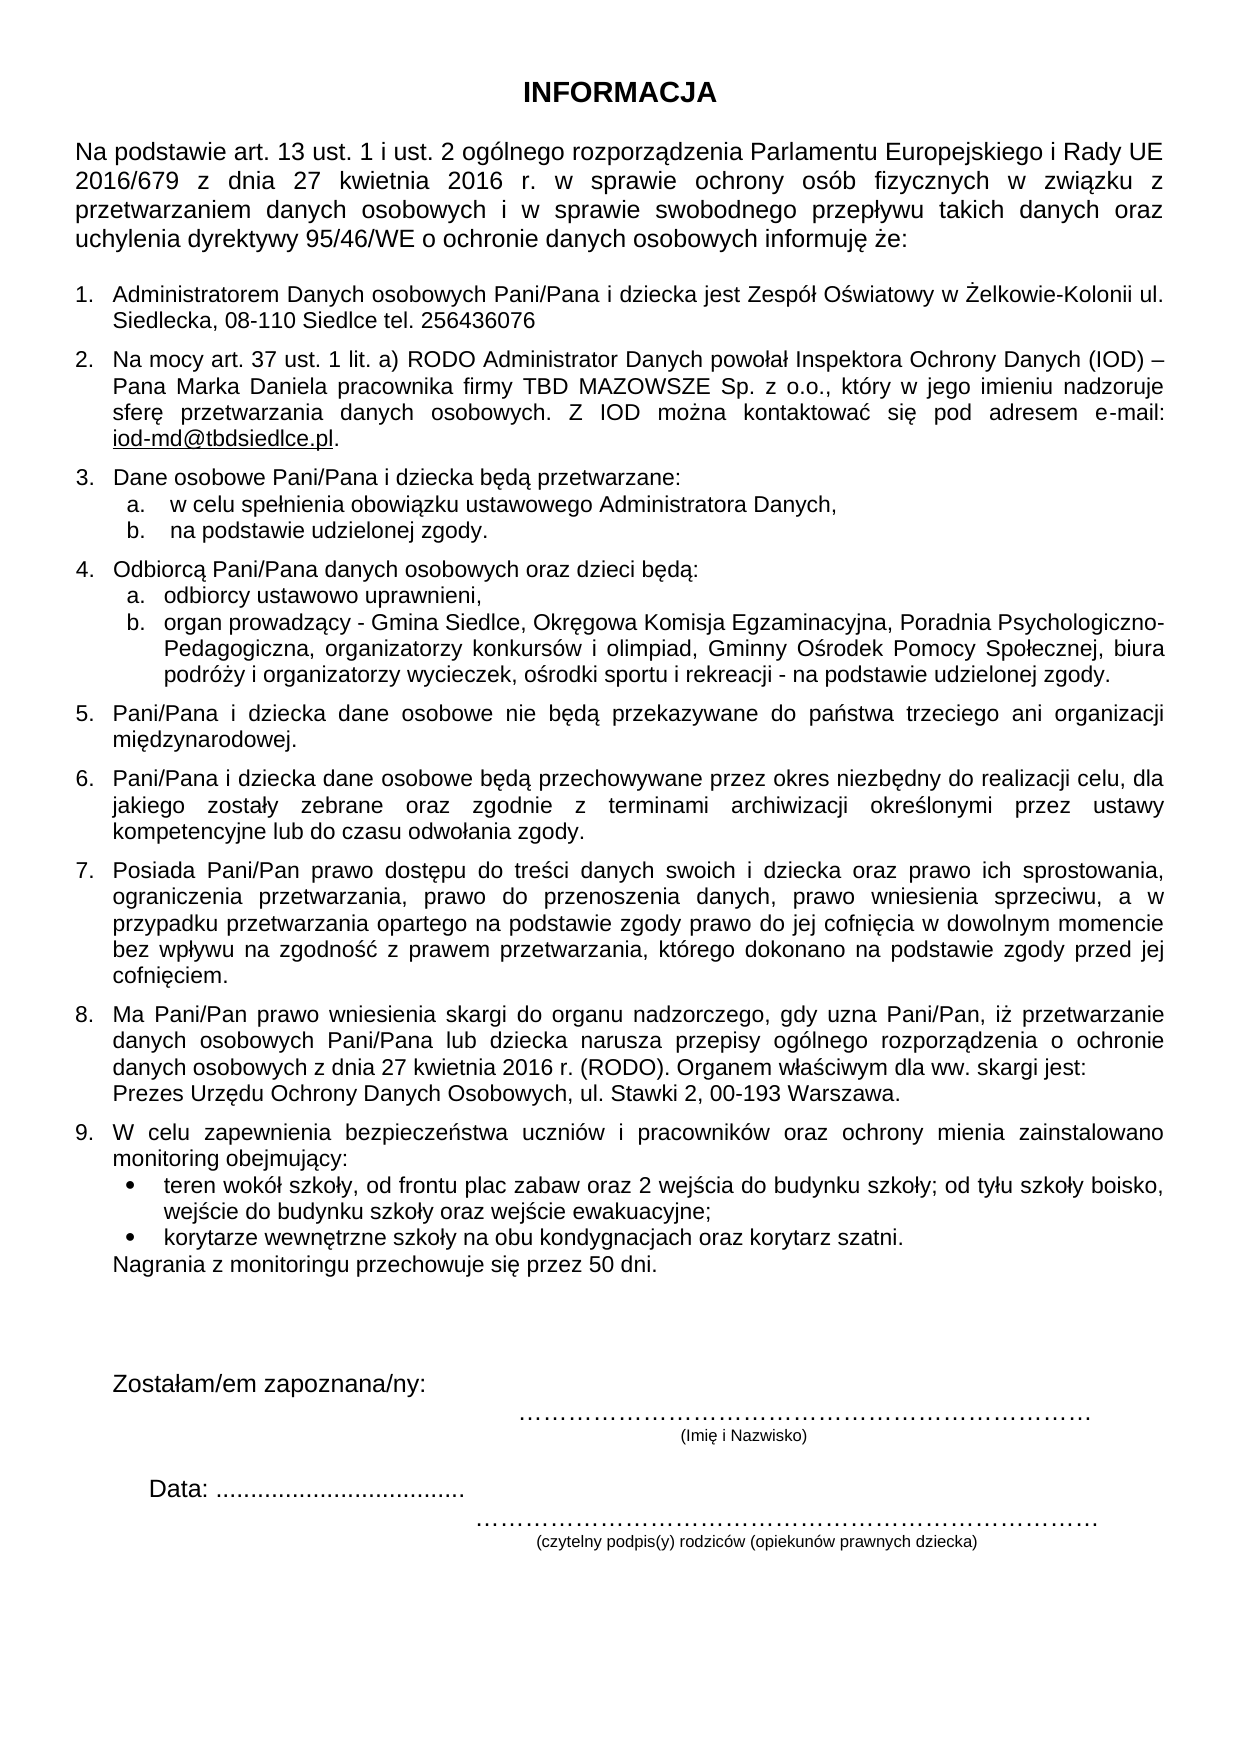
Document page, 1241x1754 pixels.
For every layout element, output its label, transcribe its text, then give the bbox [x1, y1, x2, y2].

list Administratorem Danych osobowych Pani/Pana i dziecka jest Zespół Oświatowy w Żelkowie-Kolonii ul. Siedlecka, 08-110 Siedlce tel. 256436076 [75, 281, 1165, 334]
text ………………………………………………………………… [75, 1503, 1165, 1532]
list w celu spełnienia obowiązku ustawowego Administratora Danych, [126, 491, 1165, 517]
list Pani/Pana i dziecka dane osobowe będą przechowywane przez okres niezbędny do realizacji celu, dla jakiego zostały zebrane oraz zgodnie z terminami archiwizacji określonymi przez ustawy kompetencyjne lub do czasu odwołania zgody. [75, 765, 1165, 844]
text Data: .................................... [75, 1474, 1165, 1503]
text Zostałam/em zapoznana/ny: [112, 1369, 1165, 1397]
list Prezes Urzędu Ochrony Danych Osobowych, ul. Stawki 2, 00-193 Warszawa. [112, 1080, 1165, 1106]
list Ma Pani/Pan prawo wniesienia skargi do organu nadzorczego, gdy uzna Pani/Pan, iż przetwarzanie danych osobowych Pani/Pana lub dziecka narusza przepisy ogólnego rozporządzenia o ochronie danych osobowych z dnia 27 kwietnia 2016 r. (RODO). Organem właściwym dla ww. skargi jest: [75, 1001, 1165, 1080]
list na podstawie udzielonej zgody. [126, 517, 1165, 543]
text …………………………………………………………… [481, 1397, 1165, 1426]
list W celu zapewnienia bezpieczeństwa uczniów i pracowników oraz ochrony mienia zainstalowano monitoring obejmujący: [75, 1119, 1165, 1172]
text INFORMACJA [75, 75, 1165, 108]
list Pani/Pana i dziecka dane osobowe nie będą przekazywane do państwa trzeciego ani organizacji międzynarodowej. [75, 700, 1165, 753]
list Odbiorcą Pani/Pana danych osobowych oraz dzieci będą: [76, 556, 1165, 582]
text Na podstawie art. 13 ust. 1 i ust. 2 ogólnego rozporządzenia Parlamentu Europejskiego i Rady UE 2016/679 z dnia 27 kwietnia 2016 r. w sprawie ochrony osób fizycznych w związku z przetwarzaniem danych osobowych i w sprawie swobodnego przepływu takich danych oraz uchylenia dyrektywy 95/46/WE o ochronie danych osobowych informuję że: [75, 137, 1165, 252]
list Na mocy art. 37 ust. 1 lit. a) RODO Administrator Danych powołał Inspektora Ochrony Danych (IOD) – Pana Marka Daniela pracownika firmy TBD MAZOWSZE Sp. z o.o., który w jego imieniu nadzoruje sferę przetwarzania danych osobowych. Z IOD można kontaktować się pod adresem e-mail: iod-md@tbdsiedlce.pl. [75, 346, 1165, 452]
list Posiada Pani/Pan prawo dostępu do treści danych swoich i dziecka oraz prawo ich sprostowania, ograniczenia przetwarzania, prawo do przenoszenia danych, prawo wniesienia sprzeciwu, a w przypadku przetwarzania opartego na podstawie zgody prawo do jej cofnięcia w dowolnym momencie bez wpływu na zgodność z prawem przetwarzania, którego dokonano na podstawie zgody przed jej cofnięciem. [75, 857, 1165, 988]
list Nagrania z monitoringu przechowuje się przez 50 dni. [112, 1251, 1165, 1277]
list organ prowadzący - Gmina Siedlce, Okręgowa Komisja Egzaminacyjna, Poradnia Psychologiczno-Pedagogiczna, organizatorzy konkursów i olimpiad, Gminny Ośrodek Pomocy Społecznej, biura podróży i organizatorzy wycieczek, ośrodki sportu i rekreacji - na podstawie udzielonej zgody. [126, 608, 1165, 687]
list teren wokół szkoły, od frontu plac zabaw oraz 2 wejścia do budynku szkoły; od tyłu szkoły boisko, wejście do budynku szkoły oraz wejście ewakuacyjne; [126, 1172, 1165, 1224]
list odbiorcy ustawowo uprawnieni, [126, 582, 1165, 608]
list Dane osobowe Pani/Pana i dziecka będą przetwarzane: [76, 464, 1165, 491]
text (czytelny podpis(y) rodziców (opiekunów prawnych dziecka) [385, 1532, 1165, 1551]
list korytarze wewnętrzne szkoły na obu kondygnacjach oraz korytarz szatni. [126, 1224, 1165, 1251]
text (Imię i Nazwisko) [680, 1426, 1165, 1445]
